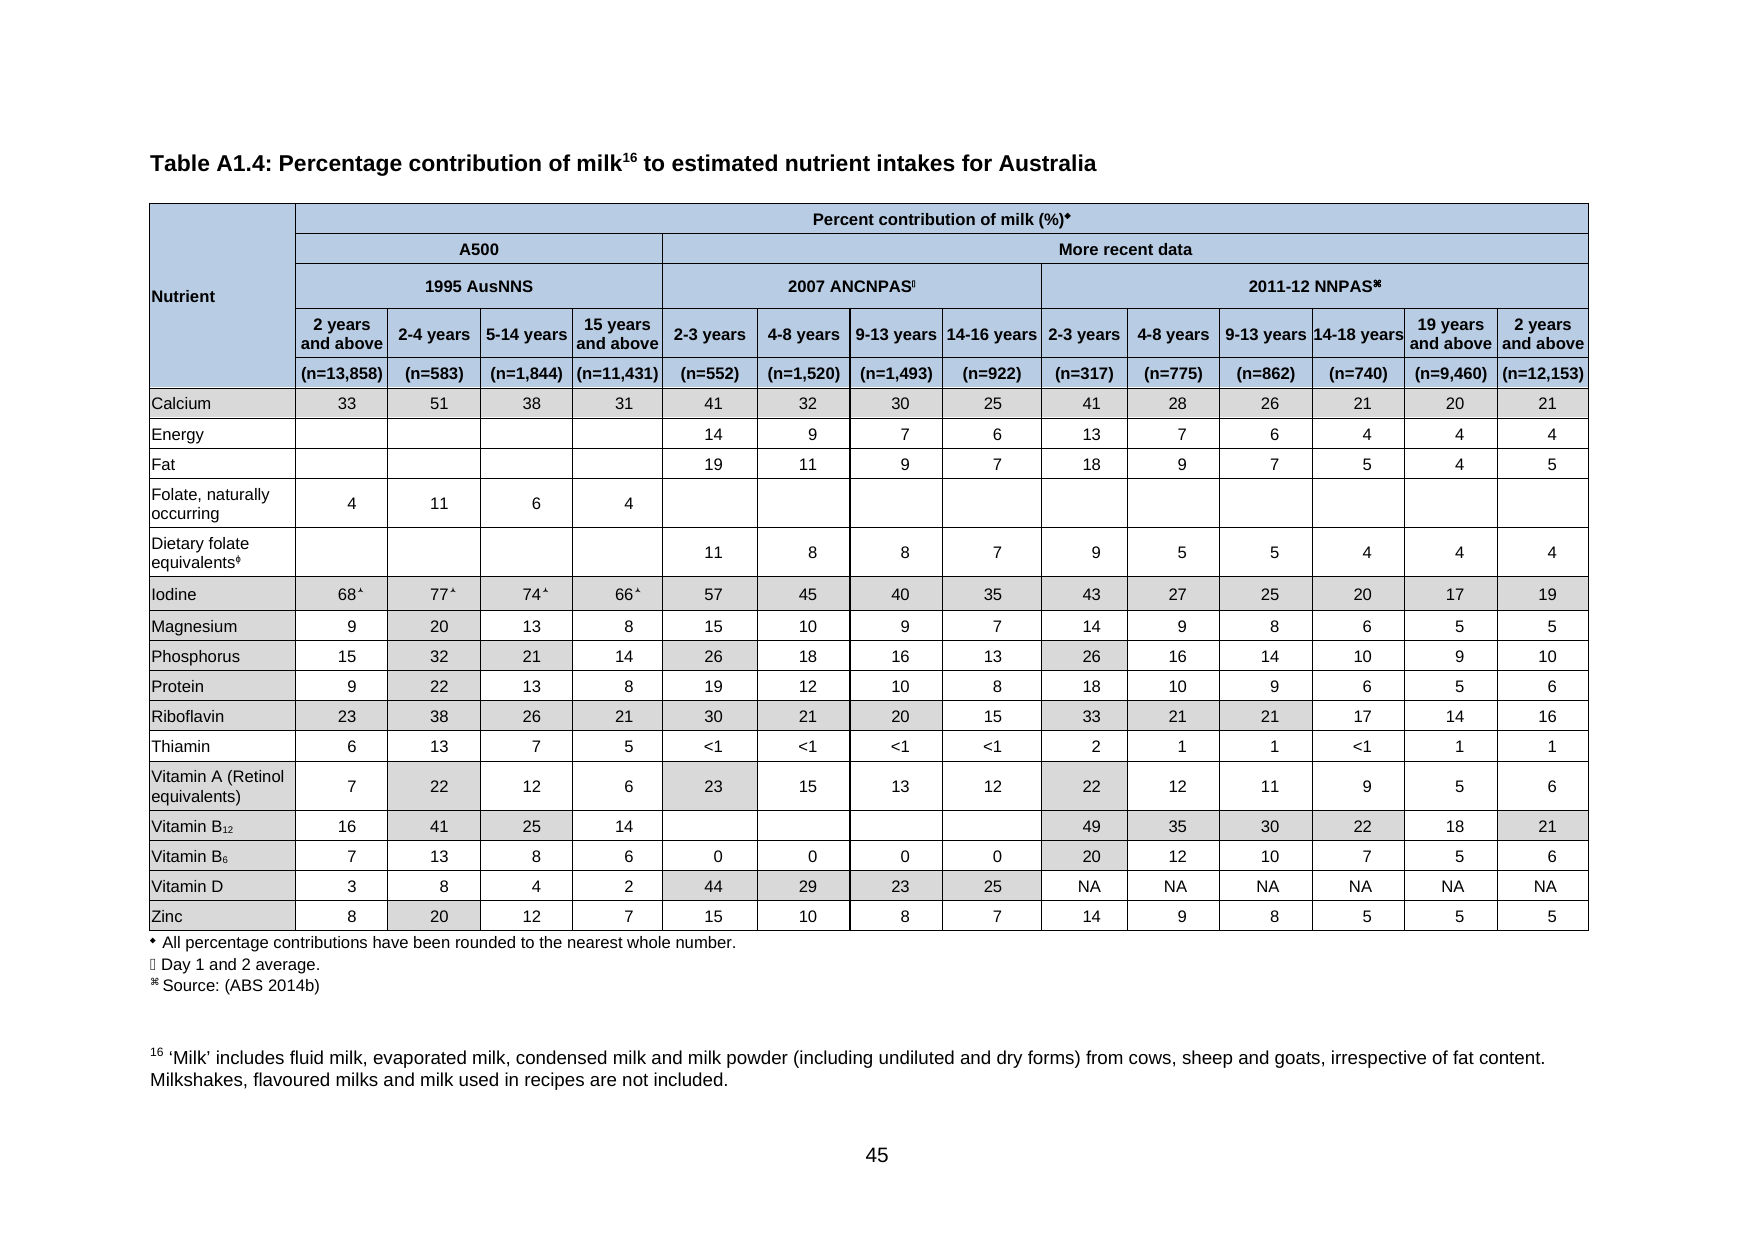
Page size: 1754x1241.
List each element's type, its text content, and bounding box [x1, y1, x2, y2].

table_cell 28 [1128, 389, 1219, 417]
table_cell NA [1128, 871, 1219, 900]
table_cell 9 [851, 449, 942, 478]
table_cell 41 [388, 811, 480, 840]
table_cell 5 [1405, 611, 1497, 640]
table_cell 20 [388, 901, 480, 930]
table_cell [1128, 479, 1219, 527]
table_cell 23 [296, 701, 387, 730]
table_cell 23 [663, 762, 757, 810]
table_cell 27 [1128, 577, 1219, 610]
table_cell 4 [1405, 528, 1497, 576]
table_cell 6 [1313, 671, 1404, 700]
table_cell 25 [481, 811, 572, 840]
table_cell 2007 ANCNPAS [663, 264, 1041, 308]
table_cell [851, 811, 942, 840]
table_cell 77 [388, 577, 480, 610]
table_cell 8 [851, 528, 942, 576]
table_cell (n=11,431) [573, 358, 662, 387]
table_cell NA [1313, 871, 1404, 900]
table_cell [943, 479, 1041, 527]
table_cell [481, 419, 572, 448]
table_cell 5 [1313, 449, 1404, 478]
table_cell Dietary folate equivalentsɸ [150, 528, 295, 576]
table_cell 11 [758, 449, 849, 478]
table_cell 0 [851, 841, 942, 870]
table_cell 17 [1313, 701, 1404, 730]
table_cell 0 [663, 841, 757, 870]
table_cell 21 [1313, 389, 1404, 417]
table_cell [1405, 479, 1497, 527]
table_cell <1 [851, 731, 942, 761]
table_cell [481, 528, 572, 576]
table_cell 8 [481, 841, 572, 870]
table_cell 8 [573, 671, 662, 700]
table_cell Vitamin A (Retinol equivalents) [150, 762, 295, 810]
table_cell 22 [1313, 811, 1404, 840]
table_cell (n=1,493) [851, 358, 942, 387]
table_cell 2-3 years [1042, 309, 1127, 357]
table_cell 9 [296, 671, 387, 700]
table_cell 26 [663, 641, 757, 670]
table_cell Folate, naturally occurring [150, 479, 295, 527]
table_cell 14 [573, 641, 662, 670]
table_cell 5-14 years [481, 309, 572, 357]
table_cell 68 [296, 577, 387, 610]
table_cell 20 [1313, 577, 1404, 610]
table_cell NA [1405, 871, 1497, 900]
table_cell 4-8 years [1128, 309, 1219, 357]
table_cell 1 [1128, 731, 1219, 761]
table_cell 2 years and above [296, 309, 387, 357]
table_cell 25 [943, 389, 1041, 417]
table_cell 13 [851, 762, 942, 810]
table_cell 5 [1128, 528, 1219, 576]
table_cell 19 years and above [1405, 309, 1497, 357]
table_cell 8 [1220, 901, 1312, 930]
table_cell 9 [851, 611, 942, 640]
table_cell 10 [758, 901, 849, 930]
table_cell 15 [943, 701, 1041, 730]
table_cell 5 [1405, 901, 1497, 930]
table_cell 7 [943, 449, 1041, 478]
table_cell 10 [1220, 841, 1312, 870]
table_cell (n=13,858) [296, 358, 387, 387]
table_cell 20 [851, 701, 942, 730]
table_cell [851, 479, 942, 527]
table_cell 9 [1128, 449, 1219, 478]
table_cell 22 [1042, 762, 1127, 810]
table_cell 14-16 years [943, 309, 1041, 357]
table_cell More recent data [663, 234, 1588, 263]
table_cell A500 [296, 234, 662, 263]
table_cell [663, 479, 757, 527]
table_cell (n=583) [388, 358, 480, 387]
table_cell Vitamin D [150, 871, 295, 900]
table_cell <1 [943, 731, 1041, 761]
table_cell 1 [1405, 731, 1497, 761]
table_cell 6 [1220, 419, 1312, 448]
table_cell 8 [296, 901, 387, 930]
table_cell 16 [1498, 701, 1588, 730]
table_cell 18 [1042, 449, 1127, 478]
table_cell 21 [481, 641, 572, 670]
table_cell 13 [943, 641, 1041, 670]
table_cell 31 [573, 389, 662, 417]
table_cell Energy [150, 419, 295, 448]
table_cell 38 [388, 701, 480, 730]
table_cell 7 [943, 901, 1041, 930]
table_cell 7 [1128, 419, 1219, 448]
table_cell 21 [1498, 811, 1588, 840]
table_cell <1 [663, 731, 757, 761]
table_cell 5 [1220, 528, 1312, 576]
table_cell 4 [1498, 528, 1588, 576]
table_cell 33 [1042, 701, 1127, 730]
table_cell 0 [943, 841, 1041, 870]
table_cell 12 [481, 762, 572, 810]
table_cell 12 [758, 671, 849, 700]
table_cell 6 [573, 762, 662, 810]
table_cell [296, 449, 387, 478]
table_cell (n=1,844) [481, 358, 572, 387]
table_cell 6 [1498, 762, 1588, 810]
table_cell 10 [1498, 641, 1588, 670]
table_cell 33 [296, 389, 387, 417]
table_cell Magnesium [150, 611, 295, 640]
table_cell 18 [1042, 671, 1127, 700]
table_cell 10 [1128, 671, 1219, 700]
table_cell 10 [1313, 641, 1404, 670]
table_cell 7 [296, 762, 387, 810]
table_cell 9 [1313, 762, 1404, 810]
table_cell 74 [481, 577, 572, 610]
table_cell 44 [663, 871, 757, 900]
table_cell 8 [851, 901, 942, 930]
table_cell 25 [943, 871, 1041, 900]
table_cell 9 [296, 611, 387, 640]
table_cell (n=922) [943, 358, 1041, 387]
table_cell 13 [481, 671, 572, 700]
table_cell 13 [1042, 419, 1127, 448]
table_cell 21 [1128, 701, 1219, 730]
table_cell 32 [758, 389, 849, 417]
table_cell 35 [943, 577, 1041, 610]
table_cell 2-3 years [663, 309, 757, 357]
table_cell 8 [573, 611, 662, 640]
table_cell 21 [758, 701, 849, 730]
table_cell [573, 419, 662, 448]
text Source: (ABS 2014b) [150, 976, 1604, 995]
table_cell 5 [573, 731, 662, 761]
table_cell 13 [388, 841, 480, 870]
table_cell 9 [758, 419, 849, 448]
table_cell 14 [573, 811, 662, 840]
table_cell [1220, 479, 1312, 527]
table_cell 2011-12 NNPAS [1042, 264, 1588, 308]
table_cell 5 [1405, 841, 1497, 870]
table_cell 4 [1313, 419, 1404, 448]
table_cell 12 [1128, 762, 1219, 810]
table_cell 5 [1498, 611, 1588, 640]
table_cell 45 [758, 577, 849, 610]
table_cell 6 [1498, 671, 1588, 700]
table_cell 18 [1405, 811, 1497, 840]
table_cell 8 [758, 528, 849, 576]
table_cell NA [1220, 871, 1312, 900]
table_cell 51 [388, 389, 480, 417]
table_cell Protein [150, 671, 295, 700]
table_cell 7 [1220, 449, 1312, 478]
table_cell (n=1,520) [758, 358, 849, 387]
table_cell 7 [943, 528, 1041, 576]
table_cell 9-13 years [851, 309, 942, 357]
table_cell 19 [663, 449, 757, 478]
table_cell 12 [1128, 841, 1219, 870]
table_cell 19 [663, 671, 757, 700]
table_cell 7 [1313, 841, 1404, 870]
table_cell 9 [1128, 901, 1219, 930]
table_cell 8 [1220, 611, 1312, 640]
table_cell [663, 811, 757, 840]
table_cell 4 [1498, 419, 1588, 448]
table_cell [296, 419, 387, 448]
table_cell 9 [1405, 641, 1497, 670]
table_cell 0 [758, 841, 849, 870]
table_cell 3 [296, 871, 387, 900]
table_cell 12 [943, 762, 1041, 810]
table_cell 1995 AusNNS [296, 264, 662, 308]
table_cell 40 [851, 577, 942, 610]
table_cell 15 [663, 611, 757, 640]
table_cell [388, 528, 480, 576]
table_cell 16 [1128, 641, 1219, 670]
table_cell 2 years and above [1498, 309, 1588, 357]
table_cell 4 [1405, 449, 1497, 478]
table_cell 14 [1042, 901, 1127, 930]
table_cell 4 [296, 479, 387, 527]
table_cell 17 [1405, 577, 1497, 610]
table_cell 9 [1220, 671, 1312, 700]
table_cell 14-18 years [1313, 309, 1404, 357]
table_cell 4 [1405, 419, 1497, 448]
table_cell 29 [758, 871, 849, 900]
table_cell (n=317) [1042, 358, 1127, 387]
table_cell 5 [1498, 901, 1588, 930]
table_cell 16 [851, 641, 942, 670]
table_cell 5 [1313, 901, 1404, 930]
table_cell 15 [758, 762, 849, 810]
table_cell NA [1498, 871, 1588, 900]
table_cell 7 [296, 841, 387, 870]
table_cell [573, 449, 662, 478]
list All percentage contributions have been rounded to the nearest whole number. [150, 933, 1604, 953]
table_cell [758, 479, 849, 527]
table_cell 9-13 years [1220, 309, 1312, 357]
table_cell <1 [758, 731, 849, 761]
table_cell 4-8 years [758, 309, 849, 357]
table_cell 6 [1313, 611, 1404, 640]
table_header Percent contribution of milk (%) [296, 204, 1588, 233]
table_cell (n=552) [663, 358, 757, 387]
table_cell 22 [388, 762, 480, 810]
table_cell [943, 811, 1041, 840]
table_cell 4 [481, 871, 572, 900]
table_cell 66 [573, 577, 662, 610]
table_cell 21 [1498, 389, 1588, 417]
table_cell 14 [1220, 641, 1312, 670]
table_cell 7 [851, 419, 942, 448]
table_cell [1498, 479, 1588, 527]
table_cell (n=12,153) [1498, 358, 1588, 387]
table_cell 13 [388, 731, 480, 761]
table_cell 6 [481, 479, 572, 527]
table_cell (n=740) [1313, 358, 1404, 387]
table_cell 15 [296, 641, 387, 670]
table_cell 4 [573, 479, 662, 527]
table_cell 14 [663, 419, 757, 448]
table_cell 18 [758, 641, 849, 670]
table_cell 11 [663, 528, 757, 576]
table_cell Vitamin B12 [150, 811, 295, 840]
table_cell 2 [573, 871, 662, 900]
table_cell [758, 811, 849, 840]
table_cell [388, 419, 480, 448]
table_cell 16 [296, 811, 387, 840]
table_cell 7 [481, 731, 572, 761]
table_cell 22 [388, 671, 480, 700]
table_cell 49 [1042, 811, 1127, 840]
table_cell (n=862) [1220, 358, 1312, 387]
table_cell 30 [851, 389, 942, 417]
table_cell <1 [1313, 731, 1404, 761]
table_cell [1313, 479, 1404, 527]
list Day 1 and 2 average. [150, 955, 1604, 974]
table_cell Riboflavin [150, 701, 295, 730]
table_cell [573, 528, 662, 576]
table_cell 11 [388, 479, 480, 527]
table_cell 4 [1313, 528, 1404, 576]
table_cell 13 [481, 611, 572, 640]
table_cell 30 [1220, 811, 1312, 840]
table_cell 35 [1128, 811, 1219, 840]
table_cell 26 [481, 701, 572, 730]
table_cell 6 [573, 841, 662, 870]
table_cell 14 [1405, 701, 1497, 730]
table_cell 5 [1405, 671, 1497, 700]
table_cell 1 [1498, 731, 1588, 761]
table_cell (n=9,460) [1405, 358, 1497, 387]
table_cell 26 [1042, 641, 1127, 670]
table_cell 43 [1042, 577, 1127, 610]
table_cell 7 [943, 611, 1041, 640]
table_cell 7 [573, 901, 662, 930]
table_cell 1 [1220, 731, 1312, 761]
table_cell 10 [851, 671, 942, 700]
table_cell 41 [1042, 389, 1127, 417]
table_cell 2 [1042, 731, 1127, 761]
table_cell 15 [663, 901, 757, 930]
table_cell 11 [1220, 762, 1312, 810]
table_cell 21 [1220, 701, 1312, 730]
table_cell 25 [1220, 577, 1312, 610]
table_cell NA [1042, 871, 1127, 900]
table_cell 8 [388, 871, 480, 900]
table_cell Thiamin [150, 731, 295, 761]
table_cell 32 [388, 641, 480, 670]
table_cell 12 [481, 901, 572, 930]
table_cell 5 [1405, 762, 1497, 810]
table_cell 20 [1405, 389, 1497, 417]
table_cell Vitamin B6 [150, 841, 295, 870]
table_cell [1042, 479, 1127, 527]
table_cell 30 [663, 701, 757, 730]
table_cell [481, 449, 572, 478]
table_cell Phosphorus [150, 641, 295, 670]
table_cell 21 [573, 701, 662, 730]
table_cell 8 [943, 671, 1041, 700]
table_cell 2-4 years [388, 309, 480, 357]
table_cell 26 [1220, 389, 1312, 417]
table_header Nutrient [150, 204, 295, 387]
table_cell 5 [1498, 449, 1588, 478]
table_cell 14 [1042, 611, 1127, 640]
table_cell 6 [296, 731, 387, 761]
table_cell 9 [1128, 611, 1219, 640]
table_cell [296, 528, 387, 576]
table_cell 23 [851, 871, 942, 900]
table_cell 19 [1498, 577, 1588, 610]
table_cell Fat [150, 449, 295, 478]
table_cell 6 [1498, 841, 1588, 870]
table_cell 20 [388, 611, 480, 640]
table_cell 15 years and above [573, 309, 662, 357]
table_cell 41 [663, 389, 757, 417]
table_cell Zinc [150, 901, 295, 930]
table_cell 38 [481, 389, 572, 417]
table_cell Calcium [150, 389, 295, 417]
table_cell 20 [1042, 841, 1127, 870]
table_cell 6 [943, 419, 1041, 448]
table_cell 57 [663, 577, 757, 610]
table_cell 9 [1042, 528, 1127, 576]
table_cell (n=775) [1128, 358, 1219, 387]
table_cell [388, 449, 480, 478]
table_cell 10 [758, 611, 849, 640]
table_cell Iodine [150, 577, 295, 610]
